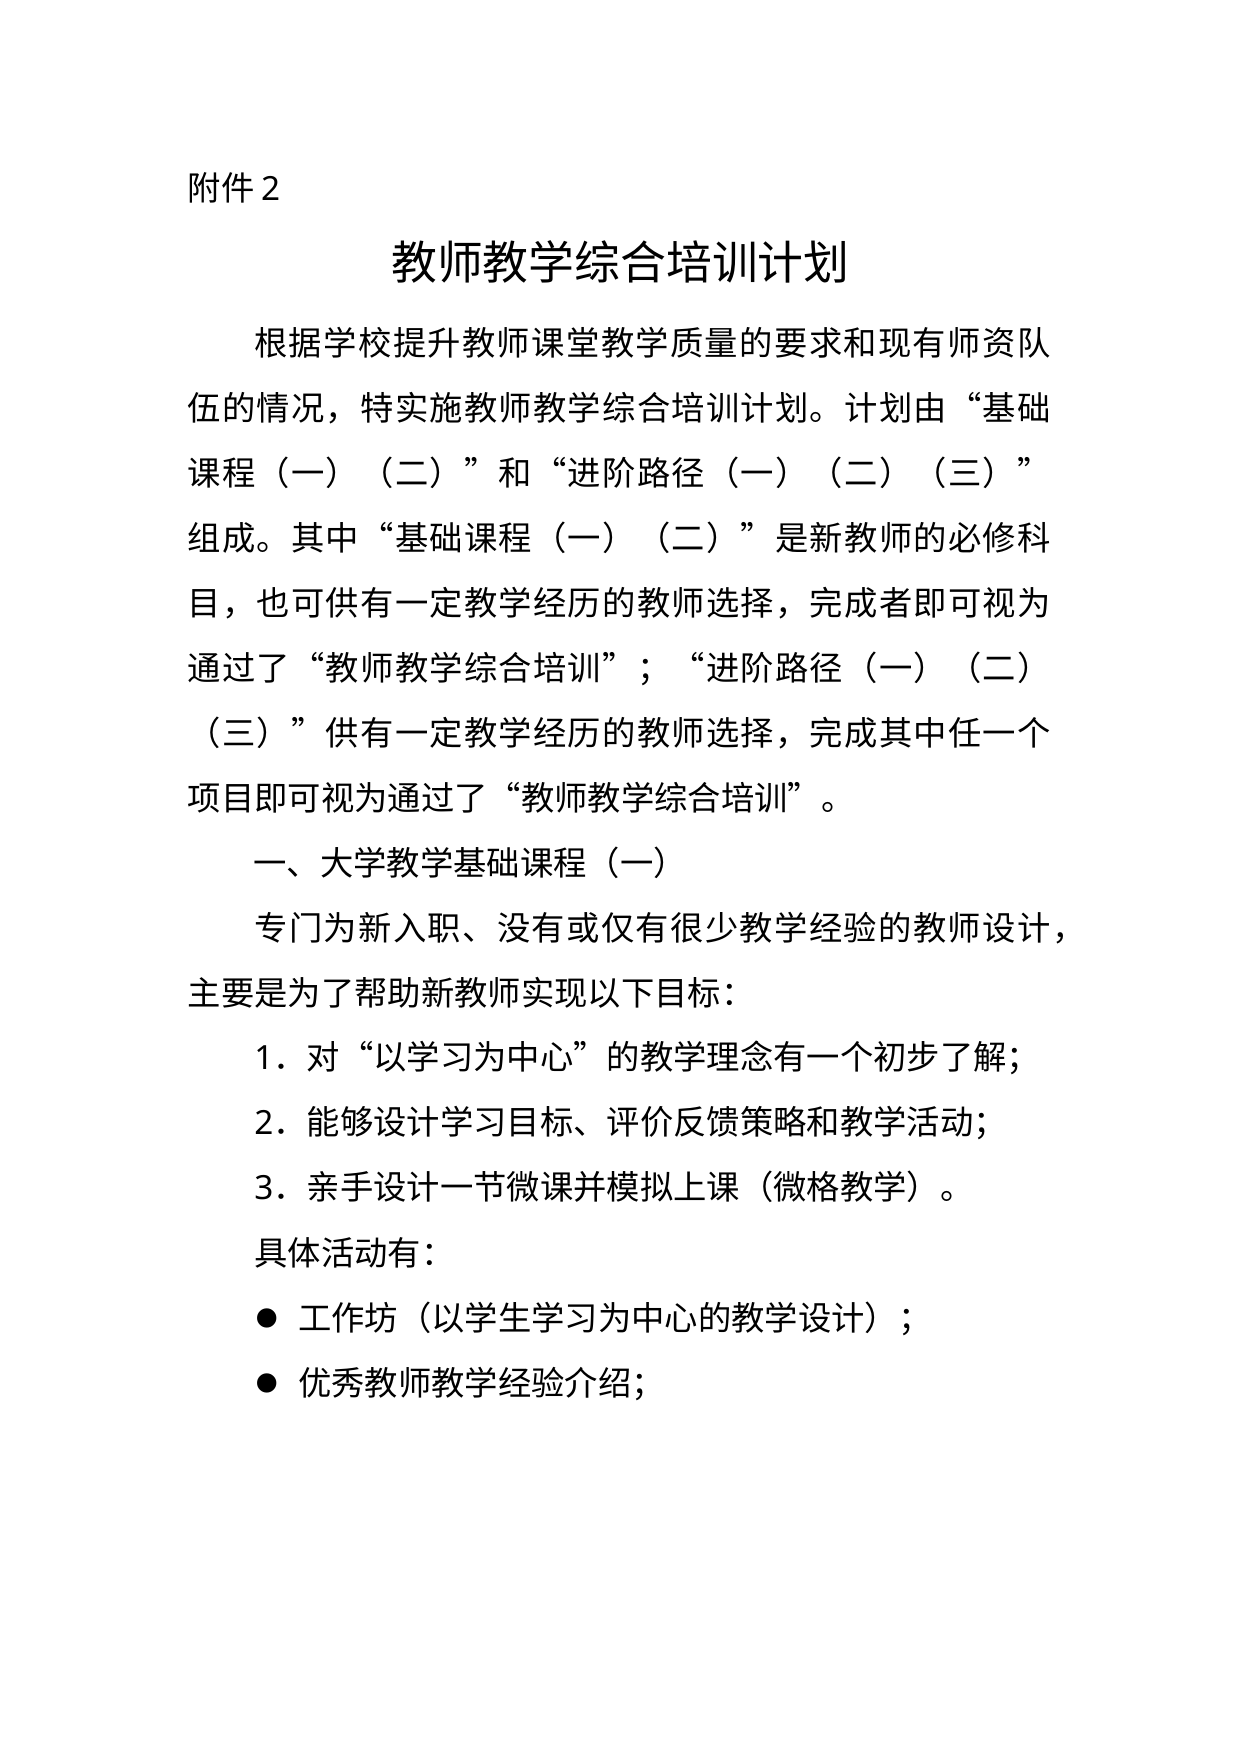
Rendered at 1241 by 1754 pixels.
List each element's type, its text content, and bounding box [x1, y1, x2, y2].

text 1．对“以学习为中心”的教学理念有一个初步了解； [187, 1023, 1053, 1088]
list 工作坊（以学生学习为中心的教学设计）； [254, 1283, 1053, 1348]
subtitle 一、大学教学基础课程（一） [186, 828, 1053, 893]
text 3．亲手设计一节微课并模拟上课（微格教学）。 [187, 1153, 1053, 1218]
list 优秀教师教学经验介绍； [254, 1348, 1053, 1413]
text 根据学校提升教师课堂教学质量的要求和现有师资队伍的情况，特实施教师教学综合培训计划。计划由“基础课程（一）（二）”和“进阶路径（一）（二）（三）”组成。其中“基础课程（一）（二）”是新教师的必修科目，也可供有一定教学经历的教师选择，完成者即可视为通过了“教师教学综合培训”；“进阶路径（一）（二）（三）”供有一定教学经历的教师选择，完成其中任一个项目即可视为通过了“教师教学综合培训”。 [187, 308, 1053, 828]
text 专门为新入职、没有或仅有很少教学经验的教师设计，主要是为了帮助新教师实现以下目标： [187, 893, 1053, 1023]
text 教师教学综合培训计划 [187, 210, 1053, 308]
text 具体活动有： [187, 1218, 1053, 1283]
text 2．能够设计学习目标、评价反馈策略和教学活动； [187, 1088, 1053, 1153]
text 附件2 [187, 162, 1053, 210]
